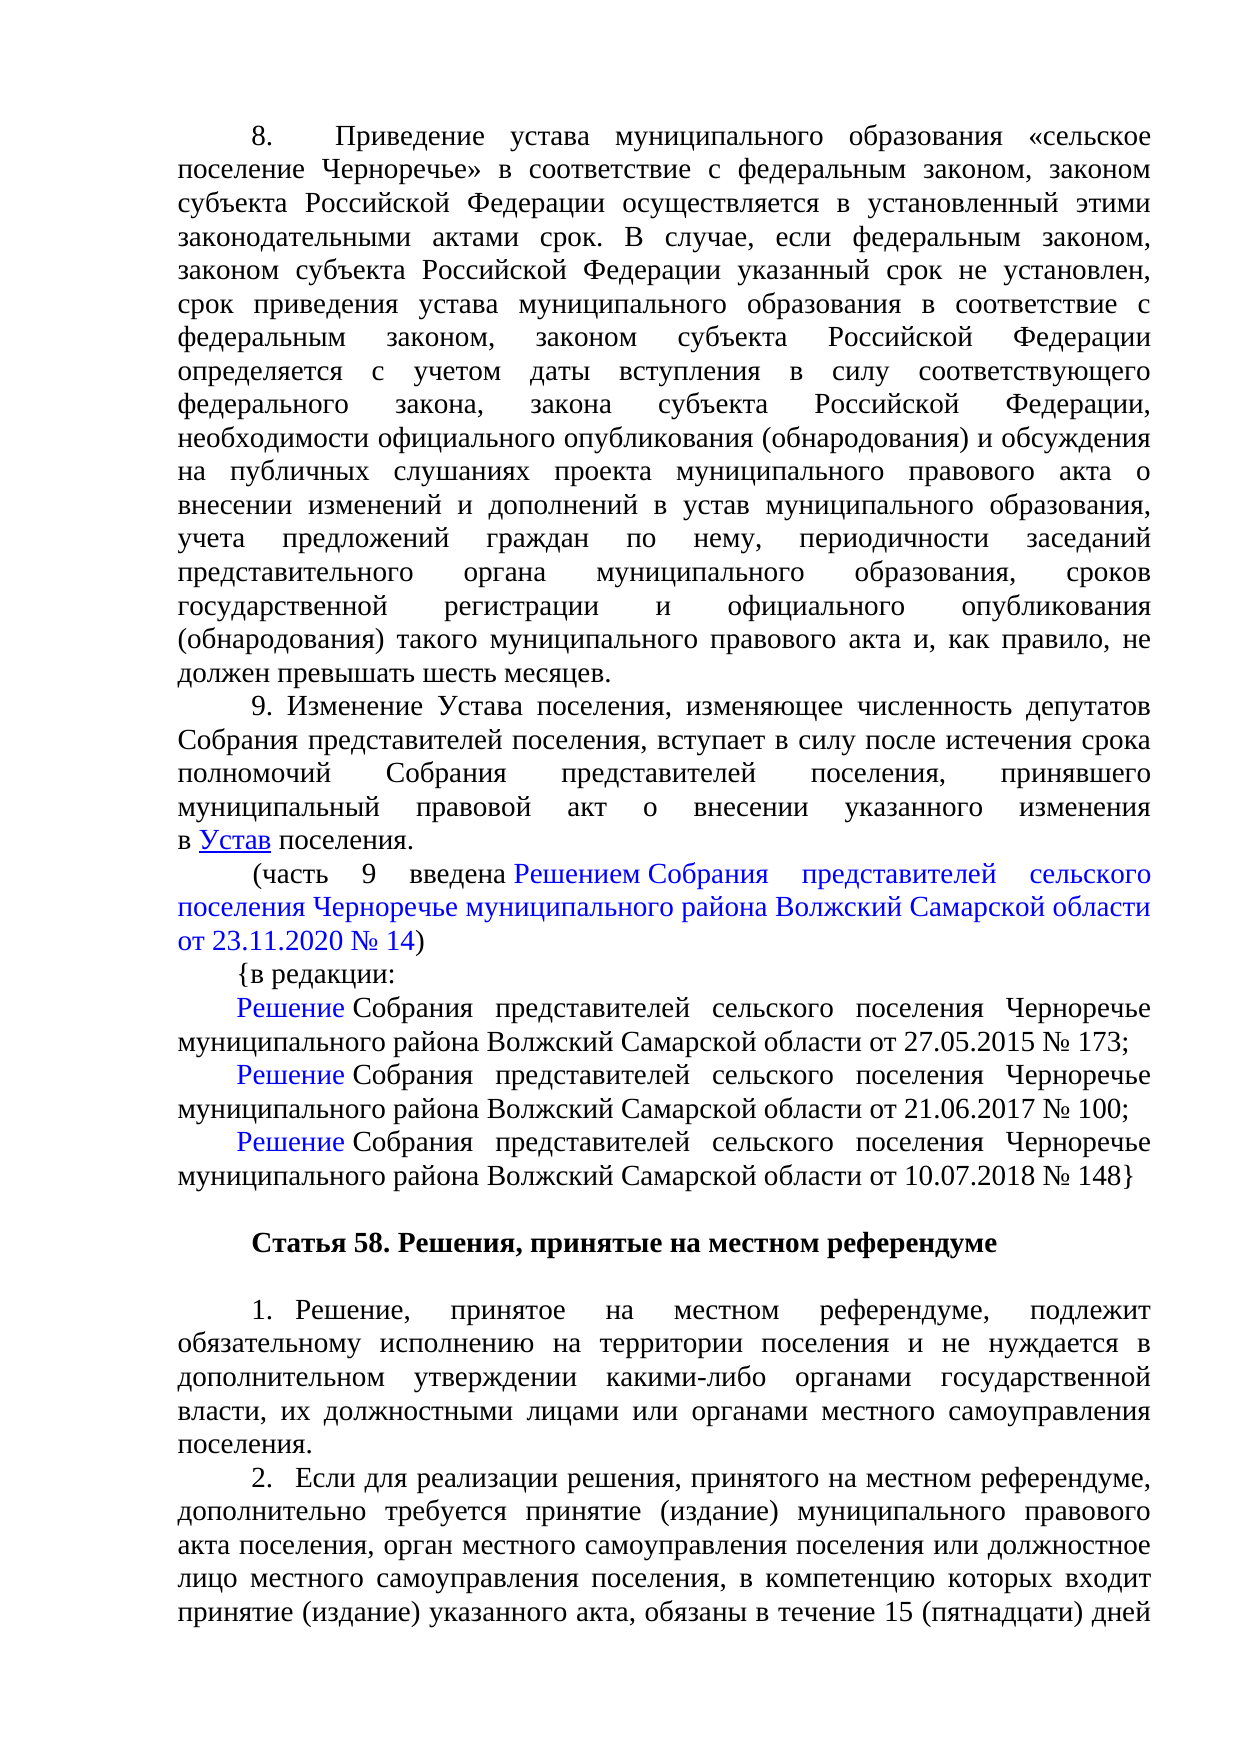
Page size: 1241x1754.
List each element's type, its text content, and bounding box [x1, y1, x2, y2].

text (часть 9 введена Решением Собрания представителей сельского поселения Черноречье муниципального района Волжский Самарской области от 23.11.2020 № 14) [177, 856, 1152, 957]
text 1. Решение, принятое на местном референдуме, подлежит обязательному исполнению на территории поселения и не нуждается в дополнительном утверждении какими-либо органами государственной власти, их должностными лицами или органами местного самоуправления поселения. [177, 1292, 1152, 1460]
text Решение Собрания представителей сельского поселения Черноречье муниципального района Волжский Самарской области от 27.05.2015 № 173; [177, 990, 1152, 1057]
text Решение Собрания представителей сельского поселения Черноречье муниципального района Волжский Самарской области от 21.06.2017 № 100; [177, 1057, 1152, 1124]
text 8. Приведение устава муниципального образования «сельское поселение Черноречье» в соответствие с федеральным законом, законом субъекта Российской Федерации осуществляется в установленный этими законодательными актами срок. В случае, если федеральным законом, законом субъекта Российской Федерации указанный срок не установлен, срок приведения устава муниципального образования в соответствие с федеральным законом, законом субъекта Российской Федерации определяется с учетом даты вступления в силу соответствующего федерального закона, закона субъекта Российской Федерации, необходимости официального опубликования (обнародования) и обсуждения на публичных слушаниях проекта муниципального правового акта о внесении изменений и дополнений в устав муниципального образования, учета предложений граждан по нему, периодичности заседаний представительного органа муниципального образования, сроков государственной регистрации и официального опубликования (обнародования) такого муниципального правового акта и, как правило, не должен превышать шесть месяцев. [177, 118, 1152, 688]
text 9. Изменение Устава поселения, изменяющее численность депутатов Собрания представителей поселения, вступает в силу после истечения срока полномочий Собрания представителей поселения, принявшего муниципальный правовой акт о внесении указанного изменения в Устав поселения. [177, 688, 1152, 856]
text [177, 1460, 1152, 1627]
text {в редакции: [177, 957, 1152, 990]
text Решение Собрания представителей сельского поселения Черноречье муниципального района Волжский Самарской области от 10.07.2018 № 148} [177, 1124, 1152, 1191]
text Статья 58. Решения, принятые на местном референдуме [177, 1225, 1152, 1258]
